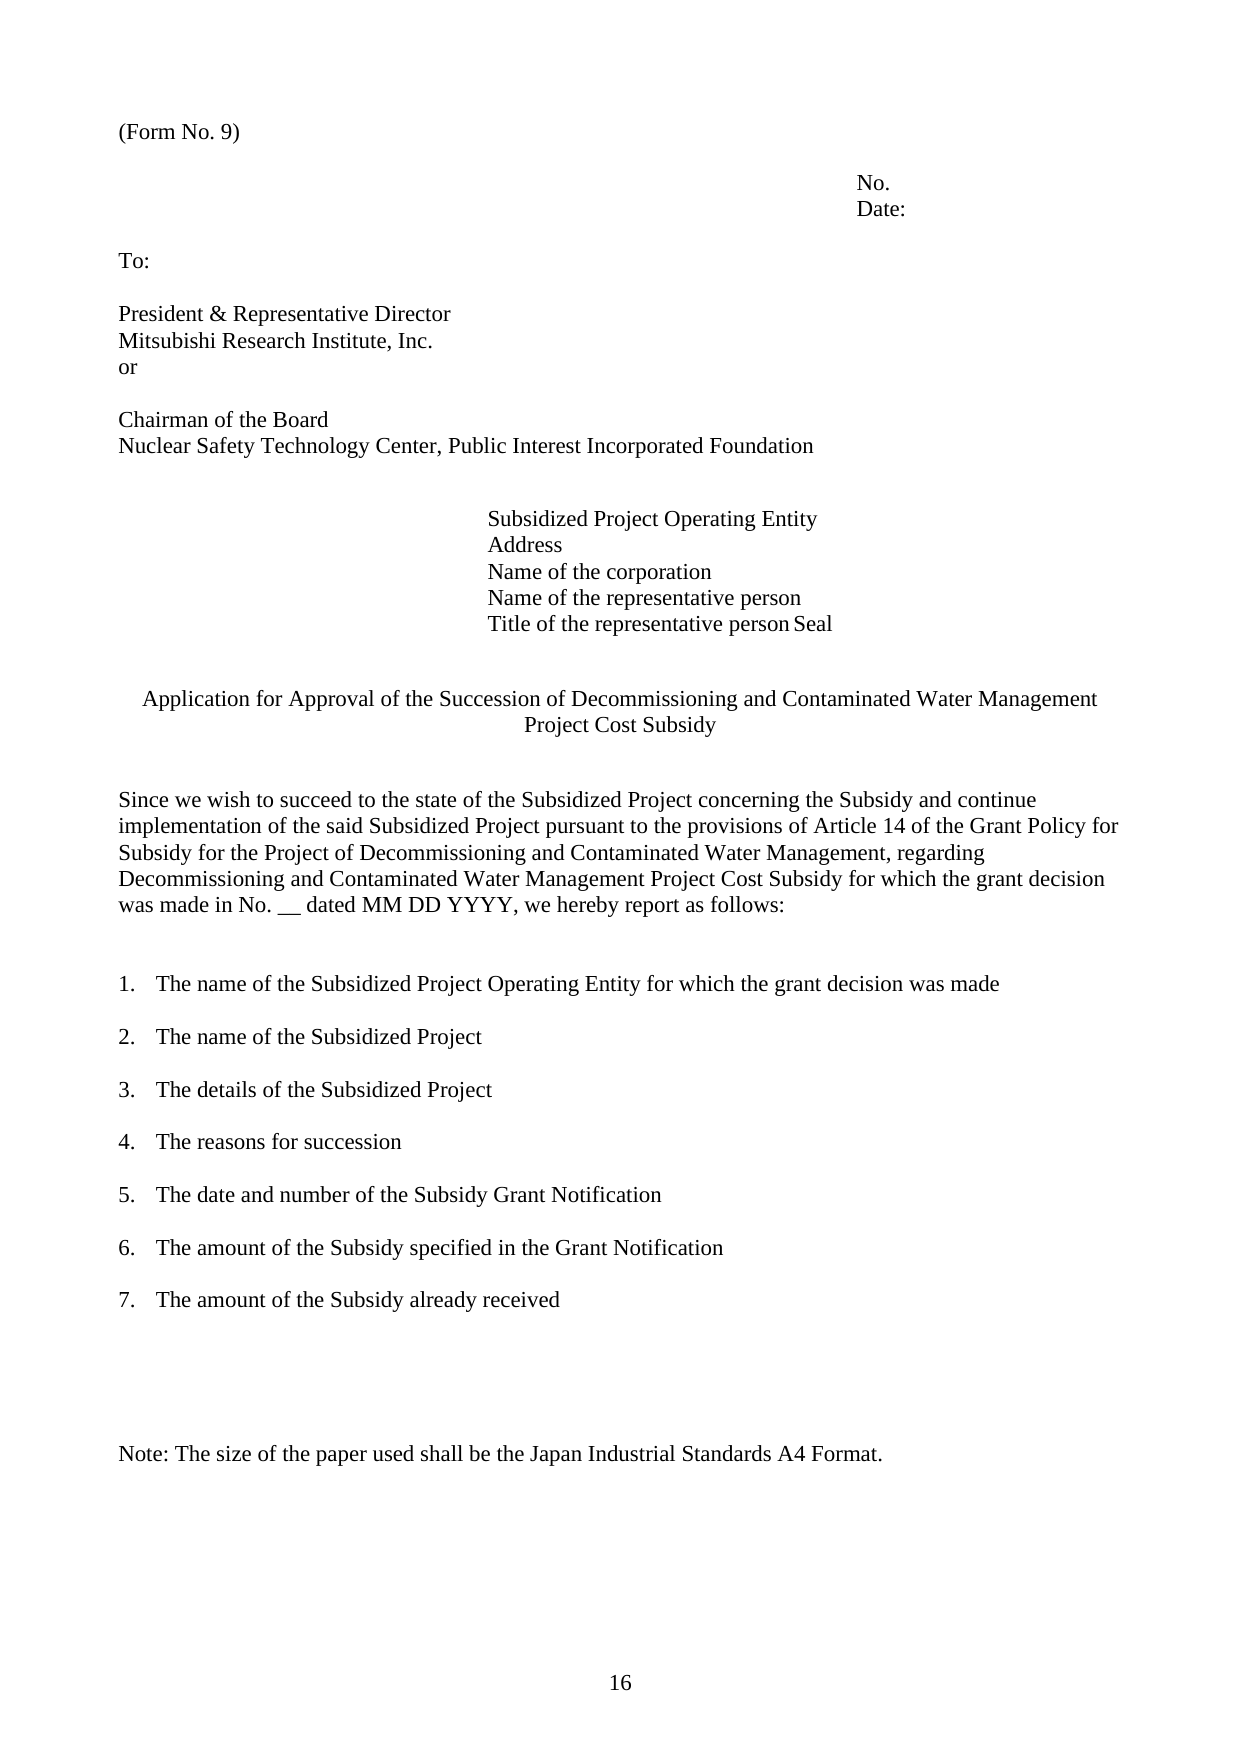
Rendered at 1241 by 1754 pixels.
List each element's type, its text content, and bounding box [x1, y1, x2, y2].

text Mitsubishi Research Institute, Inc. [118, 327, 1122, 353]
text Nuclear Safety Technology Center, Public Interest Incorporated Foundation [118, 432, 1122, 458]
text Since we wish to succeed to the state of the Subsidized Project concerning the Subsidy and continue implementation of the said Subsidized Project pursuant to the provisions of Article 14 of the Grant Policy for Subsidy for the Project of Decommissioning and Contaminated Water Management, regarding Decommissioning and Contaminated Water Management Project Cost Subsidy for which the grant decision was made in No. __ dated MM DD YYYY, we hereby report as follows: [118, 786, 1122, 918]
text No. [856, 168, 1122, 195]
list The date and number of the Subsidy Grant Notification [118, 1181, 1122, 1207]
text or [118, 353, 1122, 379]
list The reasons for succession [118, 1128, 1122, 1155]
text President & Representative Director [118, 300, 1122, 327]
text Chairman of the Board [118, 406, 1122, 432]
list The amount of the Subsidy already received [118, 1287, 1122, 1313]
text To: [118, 248, 1122, 274]
list The details of the Subsidized Project [118, 1076, 1122, 1102]
text Subsidized Project Operating Entity [487, 505, 1122, 531]
text Address [487, 531, 1122, 558]
text (Form No. 9) [118, 118, 1122, 144]
text Date: [856, 195, 1122, 221]
text Application for Approval of the Succession of Decommissioning and Contaminated Water Management Project Cost Subsidy [118, 685, 1122, 738]
text Note: The size of the paper used shall be the Japan Industrial Standards A4 Format. [118, 1440, 1122, 1467]
text Title of the representative person Seal [487, 611, 1122, 637]
list The amount of the Subsidy specified in the Grant Notification [118, 1234, 1122, 1260]
text Name of the corporation [487, 558, 1122, 584]
list The name of the Subsidized Project [118, 1023, 1122, 1049]
text Name of the representative person [487, 584, 1122, 611]
list The name of the Subsidized Project Operating Entity for which the grant decision was made [118, 970, 1122, 997]
